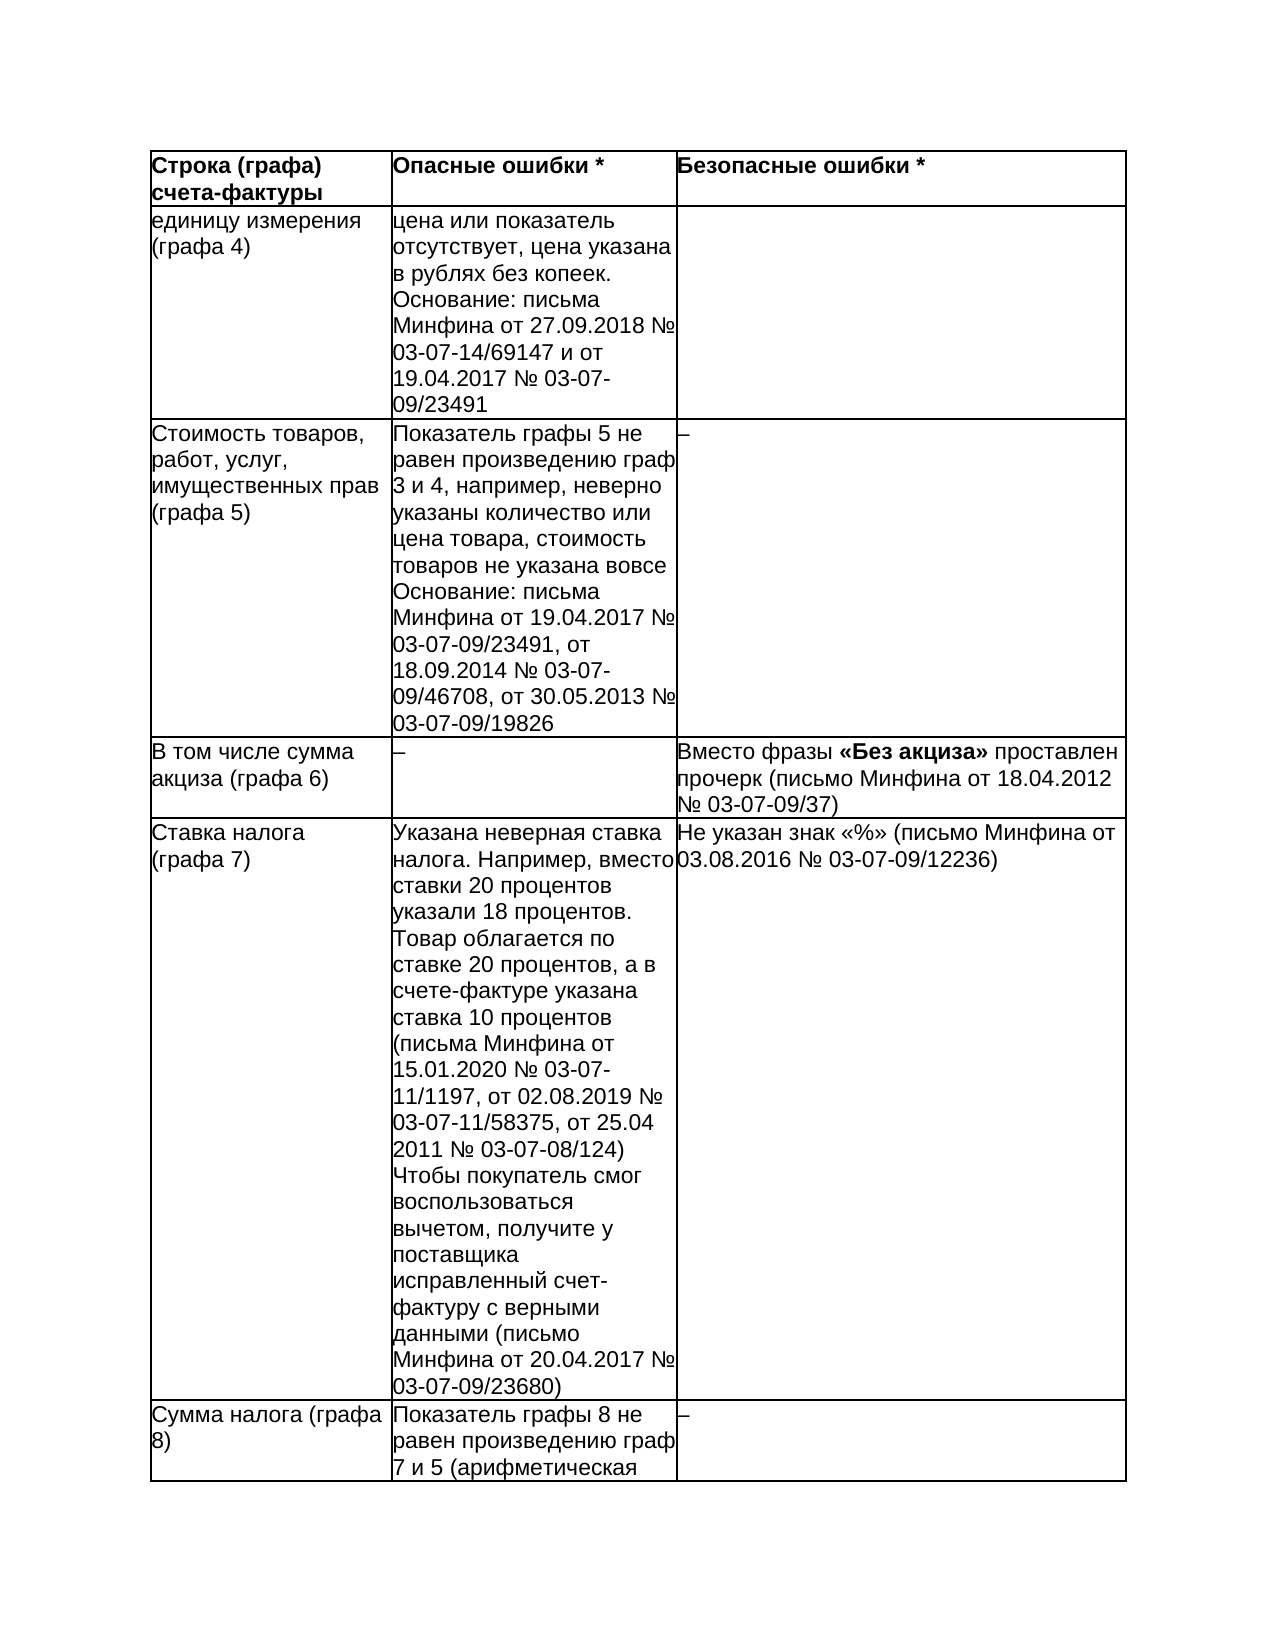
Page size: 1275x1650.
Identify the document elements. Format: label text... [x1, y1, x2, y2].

table_cell В том числе сумма акциза (графа 6) [152, 738, 391, 817]
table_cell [393, 207, 676, 418]
table_cell – [393, 738, 676, 817]
table_cell – [678, 420, 1125, 736]
table_cell Указана неверная ставка налога. Например, вместо ставки 20 процентов указали 18 процентов. Товар облагается по ставке 20 процентов, а в счете-фактуре указана ставка 10 процентов (письма Минфина от 15.01.2020 № 03-07-11/1197, от 02.08.2019 № 03-07-11/58375, от 25.04 2011 № 03-07-08/124) Чтобы покупатель смог воспользоваться вычетом, получите у поставщика исправленный счет-фактуру с верными данными (письмо Минфина от 20.04.2017 № 03-07-09/23680) [393, 819, 676, 1399]
table_cell Вместо фразы «Без акциза» проставлен прочерк (письмо Минфина от 18.04.2012 № 03-07-09/37) [678, 738, 1125, 817]
table_header Безопасные ошибки * [678, 152, 1125, 205]
table_header Опасные ошибки * [393, 152, 676, 205]
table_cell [393, 1401, 676, 1480]
table_cell Стоимость товаров, работ, услуг, имущественных прав (графа 5) [152, 420, 391, 736]
table_cell Ставка налога (графа 7) [152, 819, 391, 1399]
table_header Строка (графа) счета-фактуры [152, 152, 391, 205]
table_cell Показатель графы 5 не равен произведению граф 3 и 4, например, неверно указаны количество или цена товара, стоимость товаров не указана вовсе Основание: письма Минфина от 19.04.2017 № 03-07-09/23491, от 18.09.2014 № 03-07-09/46708, от 30.05.2013 № 03-07-09/19826 [393, 420, 676, 736]
table_cell Сумма налога (графа 8) [152, 1401, 391, 1480]
table_cell – [678, 207, 1125, 418]
table_cell – [678, 1401, 1125, 1480]
table_cell Не указан знак «%» (письмо Минфина от 03.08.2016 № 03-07-09/12236) [678, 819, 1125, 1399]
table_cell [152, 207, 391, 418]
